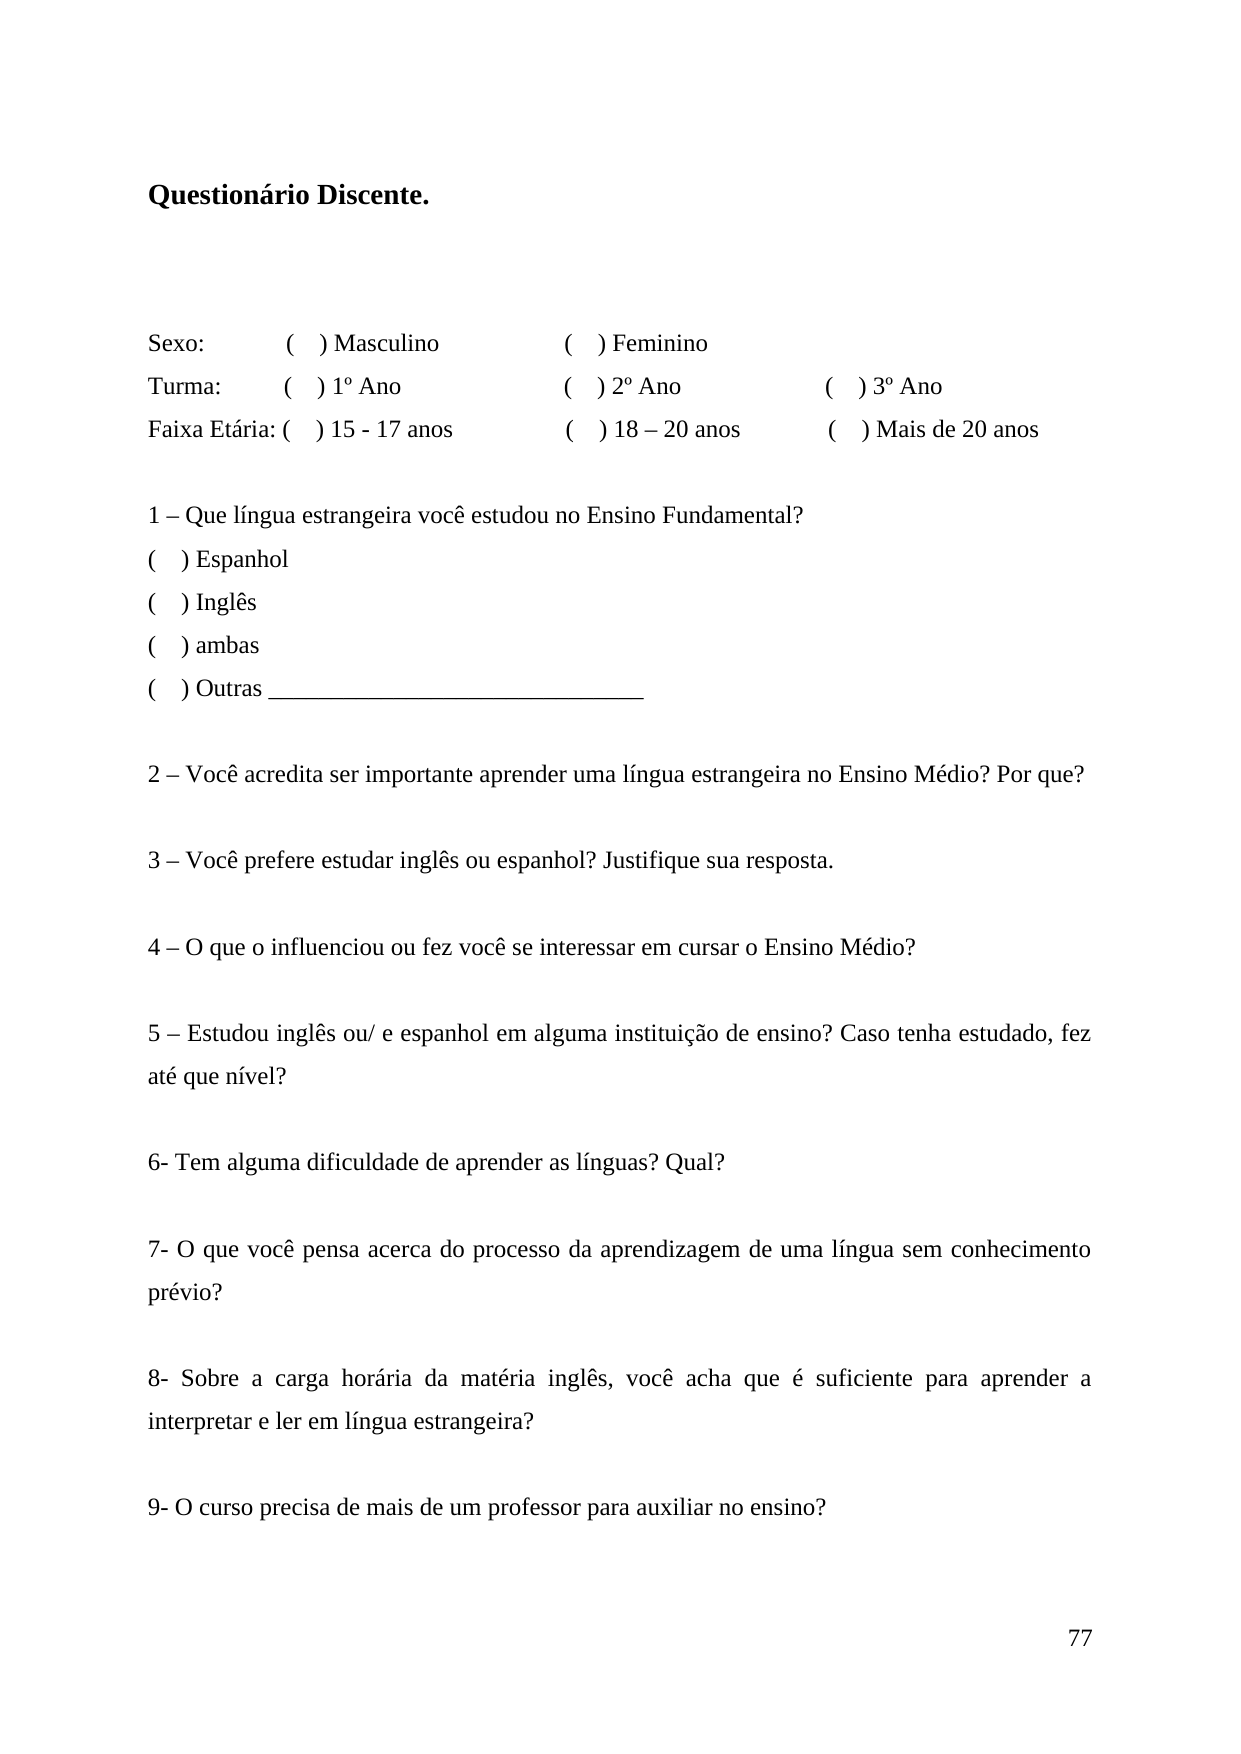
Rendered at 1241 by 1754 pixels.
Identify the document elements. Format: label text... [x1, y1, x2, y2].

list 7- O que você pensa acerca do processo da aprendizagem de uma língua sem conhecimento prévio? [148, 1234, 1093, 1306]
list ( ) Espanhol [148, 544, 1093, 572]
list 5 – Estudou inglês ou/ e espanhol em alguma instituição de ensino? Caso tenha estudado, fez até que nível? [148, 1018, 1093, 1090]
list ( ) Outras ______________________________ [148, 673, 1093, 702]
list Faixa Etária: ( ) 15 - 17 anos ( ) 18 – 20 anos ( ) Mais de 20 anos [148, 414, 1093, 443]
list 8- Sobre a carga horária da matéria inglês, você acha que é suficiente para aprender a interpretar e ler em língua estrangeira? [148, 1363, 1093, 1435]
list Questionário Discente. [148, 177, 1093, 211]
list Turma: ( ) 1º Ano ( ) 2º Ano ( ) 3º Ano [148, 371, 1093, 400]
list 9- O curso precisa de mais de um professor para auxiliar no ensino? [148, 1492, 1093, 1521]
list ( ) Inglês [148, 587, 1093, 616]
list ( ) ambas [148, 630, 1093, 659]
list 6- Tem alguma dificuldade de aprender as línguas? Qual? [148, 1147, 1093, 1176]
list Sexo: ( ) Masculino ( ) Feminino [148, 328, 1093, 357]
list 1 – Que língua estrangeira você estudou no Ensino Fundamental? [148, 501, 1093, 529]
list 2 – Você acredita ser importante aprender uma língua estrangeira no Ensino Médio? Por que? [148, 759, 1093, 788]
list 3 – Você prefere estudar inglês ou espanhol? Justifique sua resposta. [148, 846, 1093, 874]
list 4 – O que o influenciou ou fez você se interessar em cursar o Ensino Médio? [148, 932, 1093, 961]
